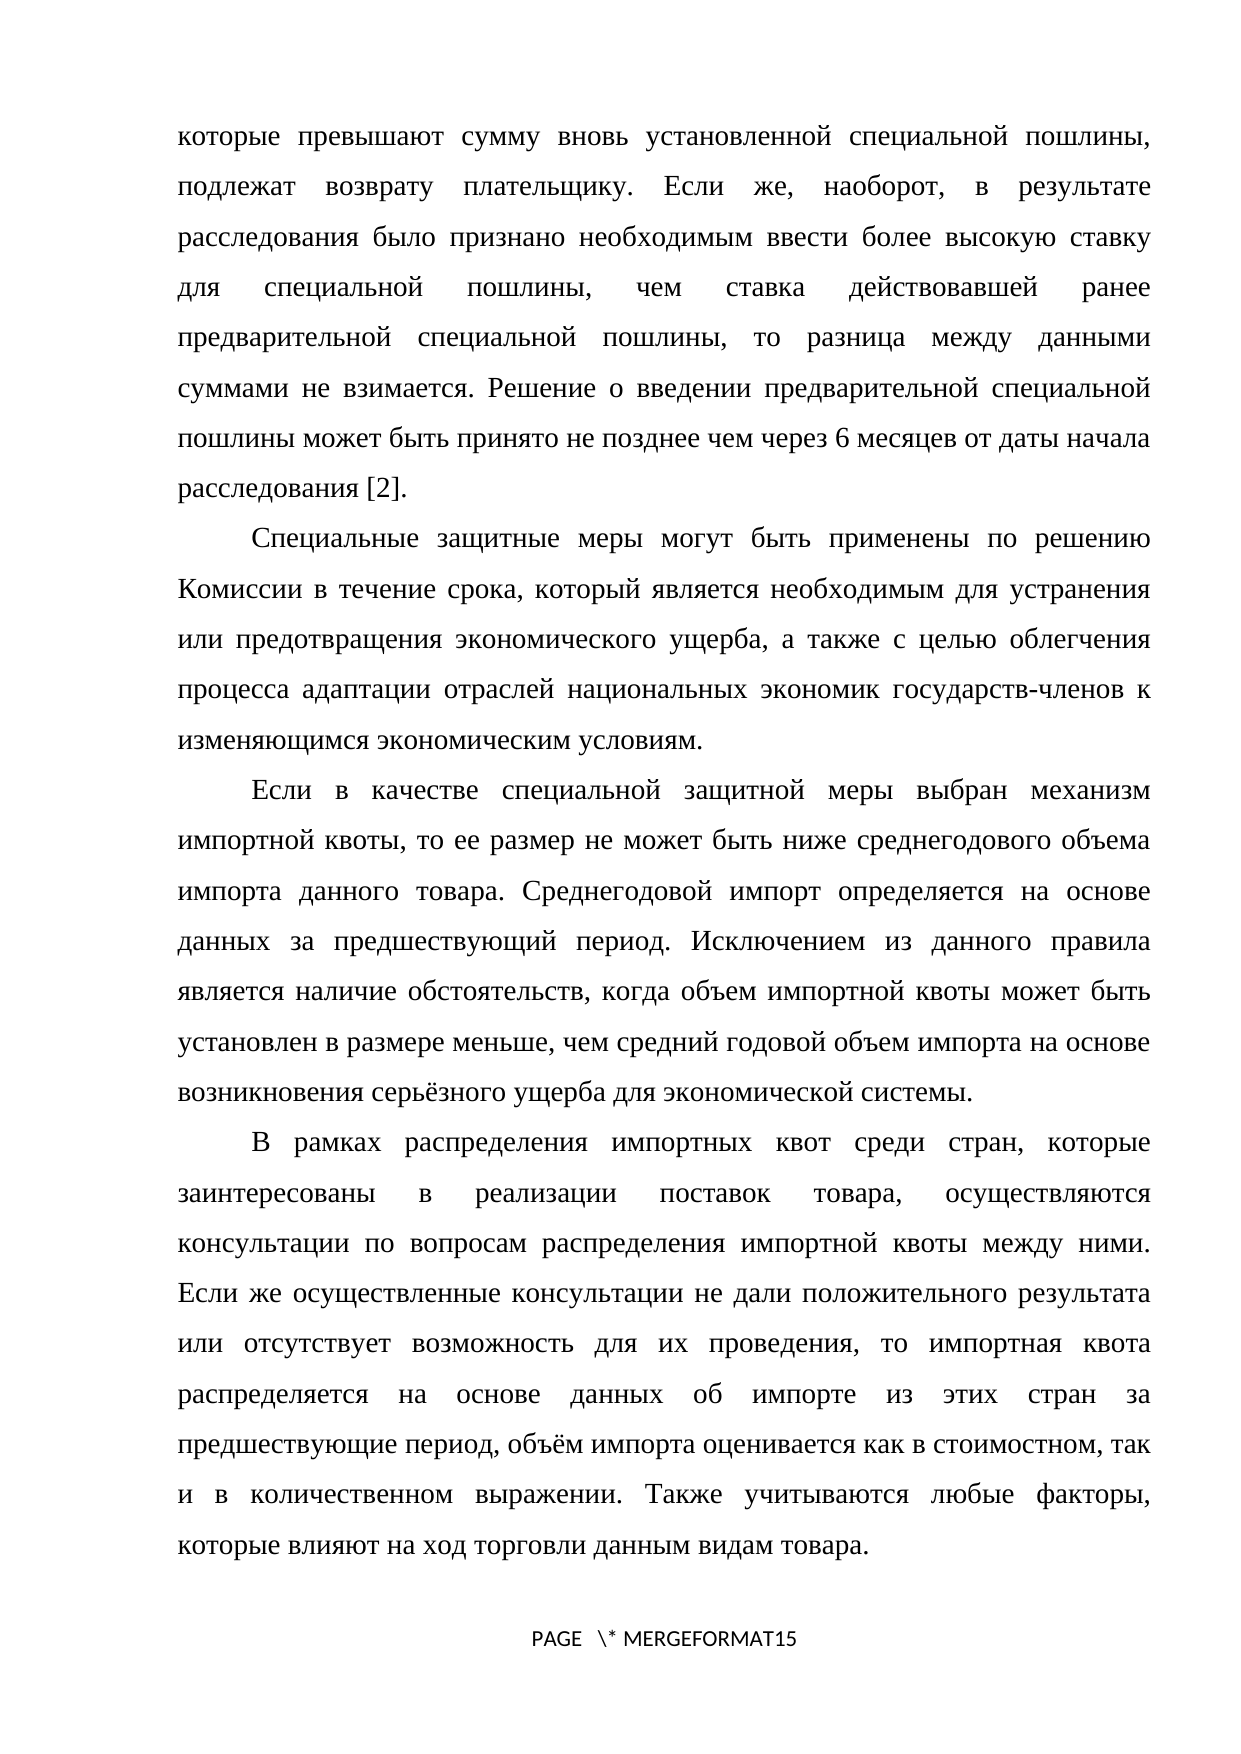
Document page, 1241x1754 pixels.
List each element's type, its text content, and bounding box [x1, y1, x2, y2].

text Если в качестве специальной защитной меры выбран механизм импортной квоты, то ее размер не может быть ниже среднегодового объема импорта данного товара. Среднегодовой импорт определяется на основе данных за предшествующий период. Исключением из данного правила является наличие обстоятельств, когда объем импортной квоты может быть установлен в размере меньше, чем средний годовой объем импорта на основе возникновения серьёзного ущерба для экономической системы. [177, 772, 1152, 1108]
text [177, 118, 1152, 504]
text В рамках распределения импортных квот среди стран, которые заинтересованы в реализации поставок товара, осуществляются консультации по вопросам распределения импортной квоты между ними. Если же осуществленные консультации не дали положительного результата или отсутствует возможность для их проведения, то импортная квота распределяется на основе данных об импорте из этих стран за предшествующие период, объём импорта оценивается как в стоимостном, так и в количественном выражении. Также учитываются любые факторы, которые влияют на ход торговли данным видам товара. [177, 1124, 1152, 1560]
text Специальные защитные меры могут быть применены по решению Комиссии в течение срока, который является необходимым для устранения или предотвращения экономического ущерба, а также с целью облегчения процесса адаптации отраслей национальных экономик государств-членов к изменяющимся экономическим условиям. [177, 521, 1152, 755]
